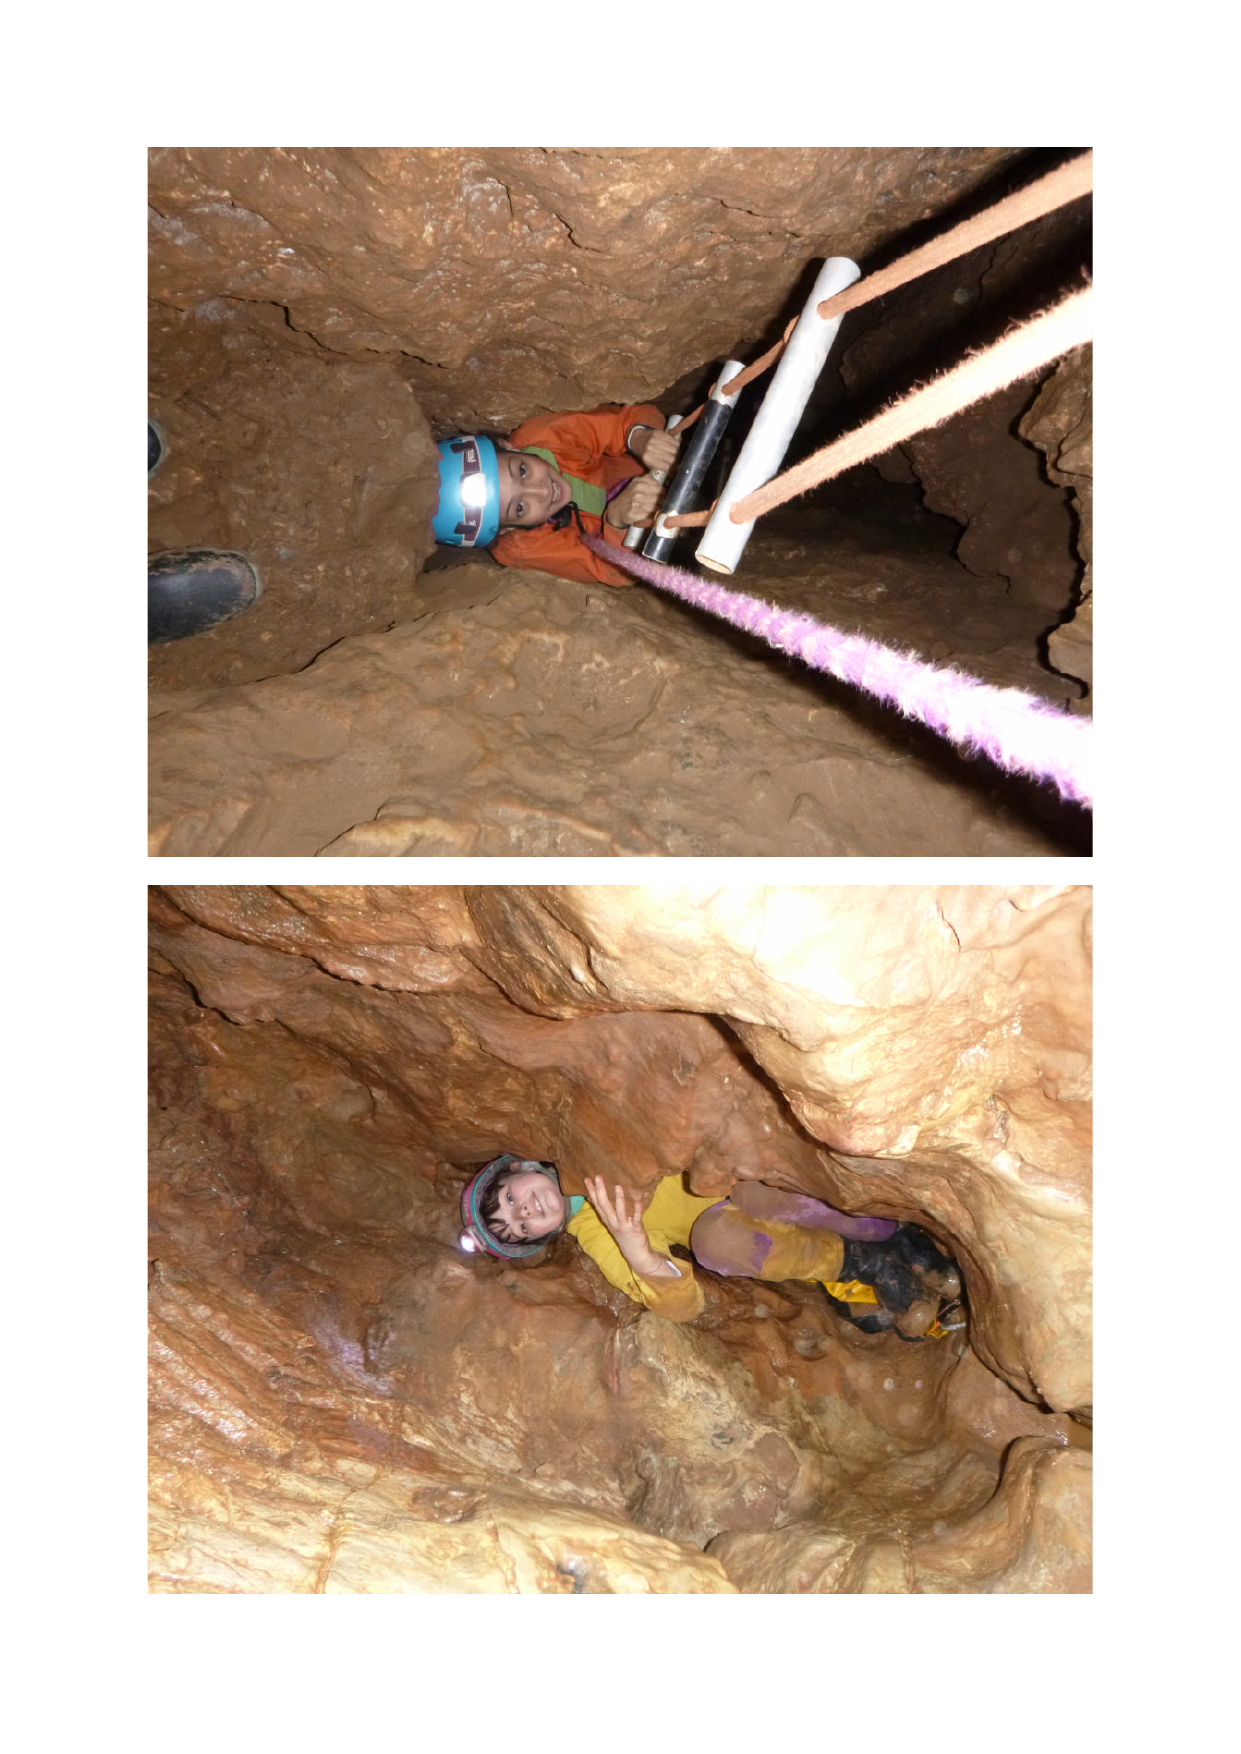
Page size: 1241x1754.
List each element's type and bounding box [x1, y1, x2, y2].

picture [147, 147, 1093, 857]
picture [147, 885, 1093, 1594]
